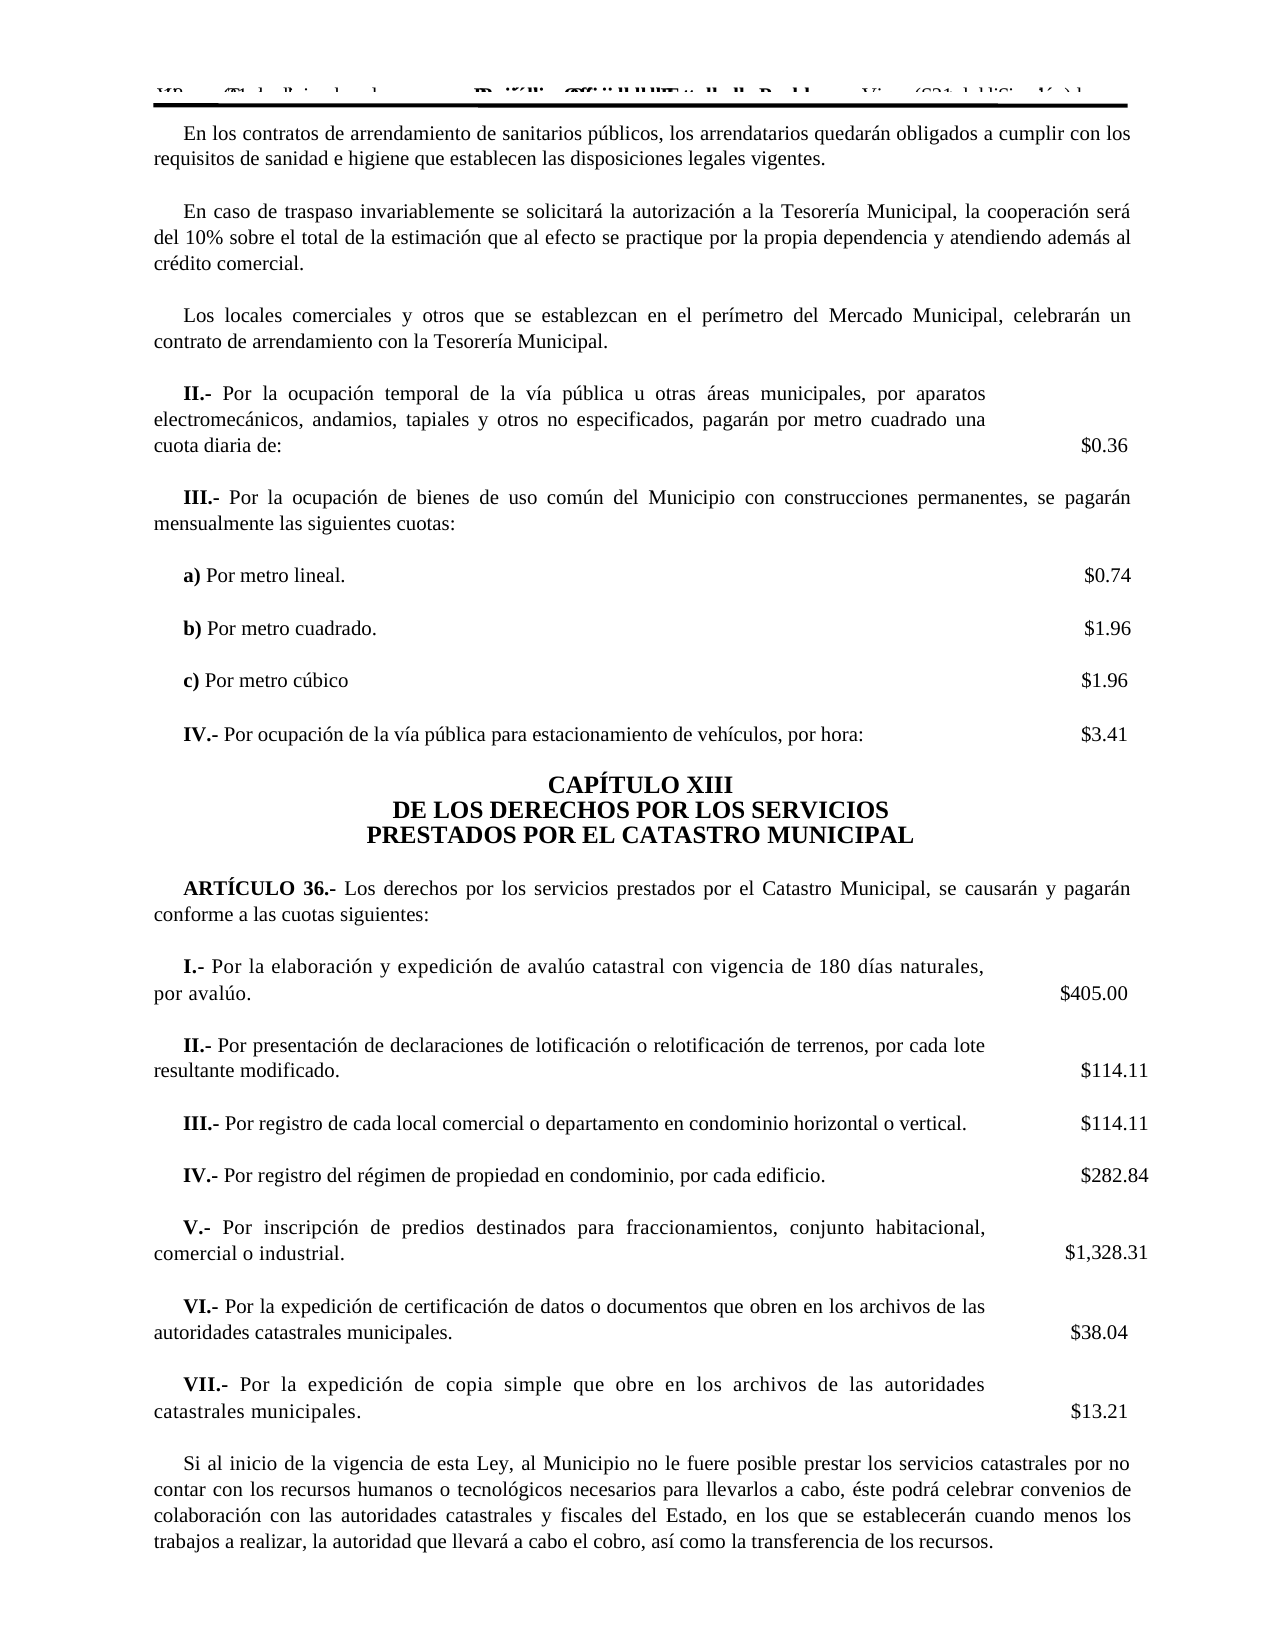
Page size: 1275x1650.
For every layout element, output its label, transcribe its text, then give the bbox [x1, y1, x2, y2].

text a) Por metro lineal. $0.74 b) Por metro cuadrado. $1.96 c) Por metro cúbico $1.96 [183, 563, 1131, 692]
text autoridades catastrales municipales. $38.04 [153, 1320, 1144, 1344]
table_cell $282.84 [1035, 1150, 1156, 1202]
text Si al inicio de la vigencia de esta Ley, al Municipio no le fuere posible prestar los servicios catastrales por no contar con los recursos humanos o tecnológicos necesarios para llevarlos a cabo, éste podrá celebrar convenios de colaboración con las autoridades catastrales y fiscales del Estado, en los que se establecerán cuando menos los trabajos a realizar, la autoridad que llevará a cabo el cobro, así como la transferencia de los recursos. [153, 1451, 1131, 1553]
text CAPÍTULO XIII [544, 770, 737, 799]
text por avalúo. $405.00 [150, 981, 1131, 1004]
table_header $114.11 [1035, 1056, 1156, 1098]
table_header resultante modificado. [149, 1056, 1035, 1098]
text II.- Por presentación de declaraciones de lotificación o relotificación de terrenos, por cada lote [183, 1033, 988, 1056]
text ARTÍCULO 36.- Los derechos por los servicios prestados por el Catastro Municipal, se causarán y pagarán conforme a las cuotas siguientes: [153, 876, 1131, 926]
text VI.- Por la expedición de certificación de datos o documentos que obren en los archivos de las [183, 1294, 1144, 1318]
text I.- Por la elaboración y expedición de avalúo catastral con vigencia de 180 días naturales, [183, 954, 988, 978]
text En caso de traspaso invariablemente se solicitará la autorización a la Tesorería Municipal, la cooperación será del 10% sobre el total de la estimación que al efecto se practique por la propia dependencia y atendiendo además al crédito comercial. [153, 199, 1131, 274]
text DE LOS DERECHOS POR LOS SERVICIOS [388, 799, 893, 824]
text cuota diaria de: $0.36 [150, 433, 1131, 457]
table_cell V.- Por inscripción de predios destinados para fraccionamientos, conjunto habitacional, comercial o industrial. [149, 1202, 1035, 1275]
text Los locales comerciales y otros que se establezcan en el perímetro del Mercado Municipal, celebrarán un contrato de arrendamiento con la Tesorería Municipal. [153, 303, 1131, 353]
table_cell III.- Por registro de cada local comercial o departamento en condominio horizontal o vertical. [149, 1098, 1035, 1150]
table_cell IV.- Por registro del régimen de propiedad en condominio, por cada edificio. [149, 1150, 1035, 1202]
text III.- Por la ocupación de bienes de uso común del Municipio con construcciones permanentes, se pagarán mensualmente las siguientes cuotas: [153, 485, 1131, 535]
table_cell $1,328.31 [1035, 1202, 1156, 1275]
text catastrales municipales. $13.21 [153, 1398, 1144, 1423]
text II.- Por la ocupación temporal de la vía pública u otras áreas municipales, por aparatos electromecánicos, andamios, tapiales y otros no especificados, pagarán por metro cuadrado una [153, 381, 989, 431]
text En los contratos de arrendamiento de sanitarios públicos, los arrendatarios quedarán obligados a cumplir con los requisitos de sanidad e higiene que establecen las disposiciones legales vigentes. [153, 120, 1131, 170]
text PRESTADOS POR EL CATASTRO MUNICIPAL [363, 824, 918, 849]
table_cell $114.11 [1035, 1098, 1156, 1150]
text VII.- Por la expedición de copia simple que obre en los archivos de las autoridades [183, 1372, 1144, 1396]
text IV.- Por ocupación de la vía pública para estacionamiento de vehículos, por hora: $3.41 [183, 722, 1131, 746]
